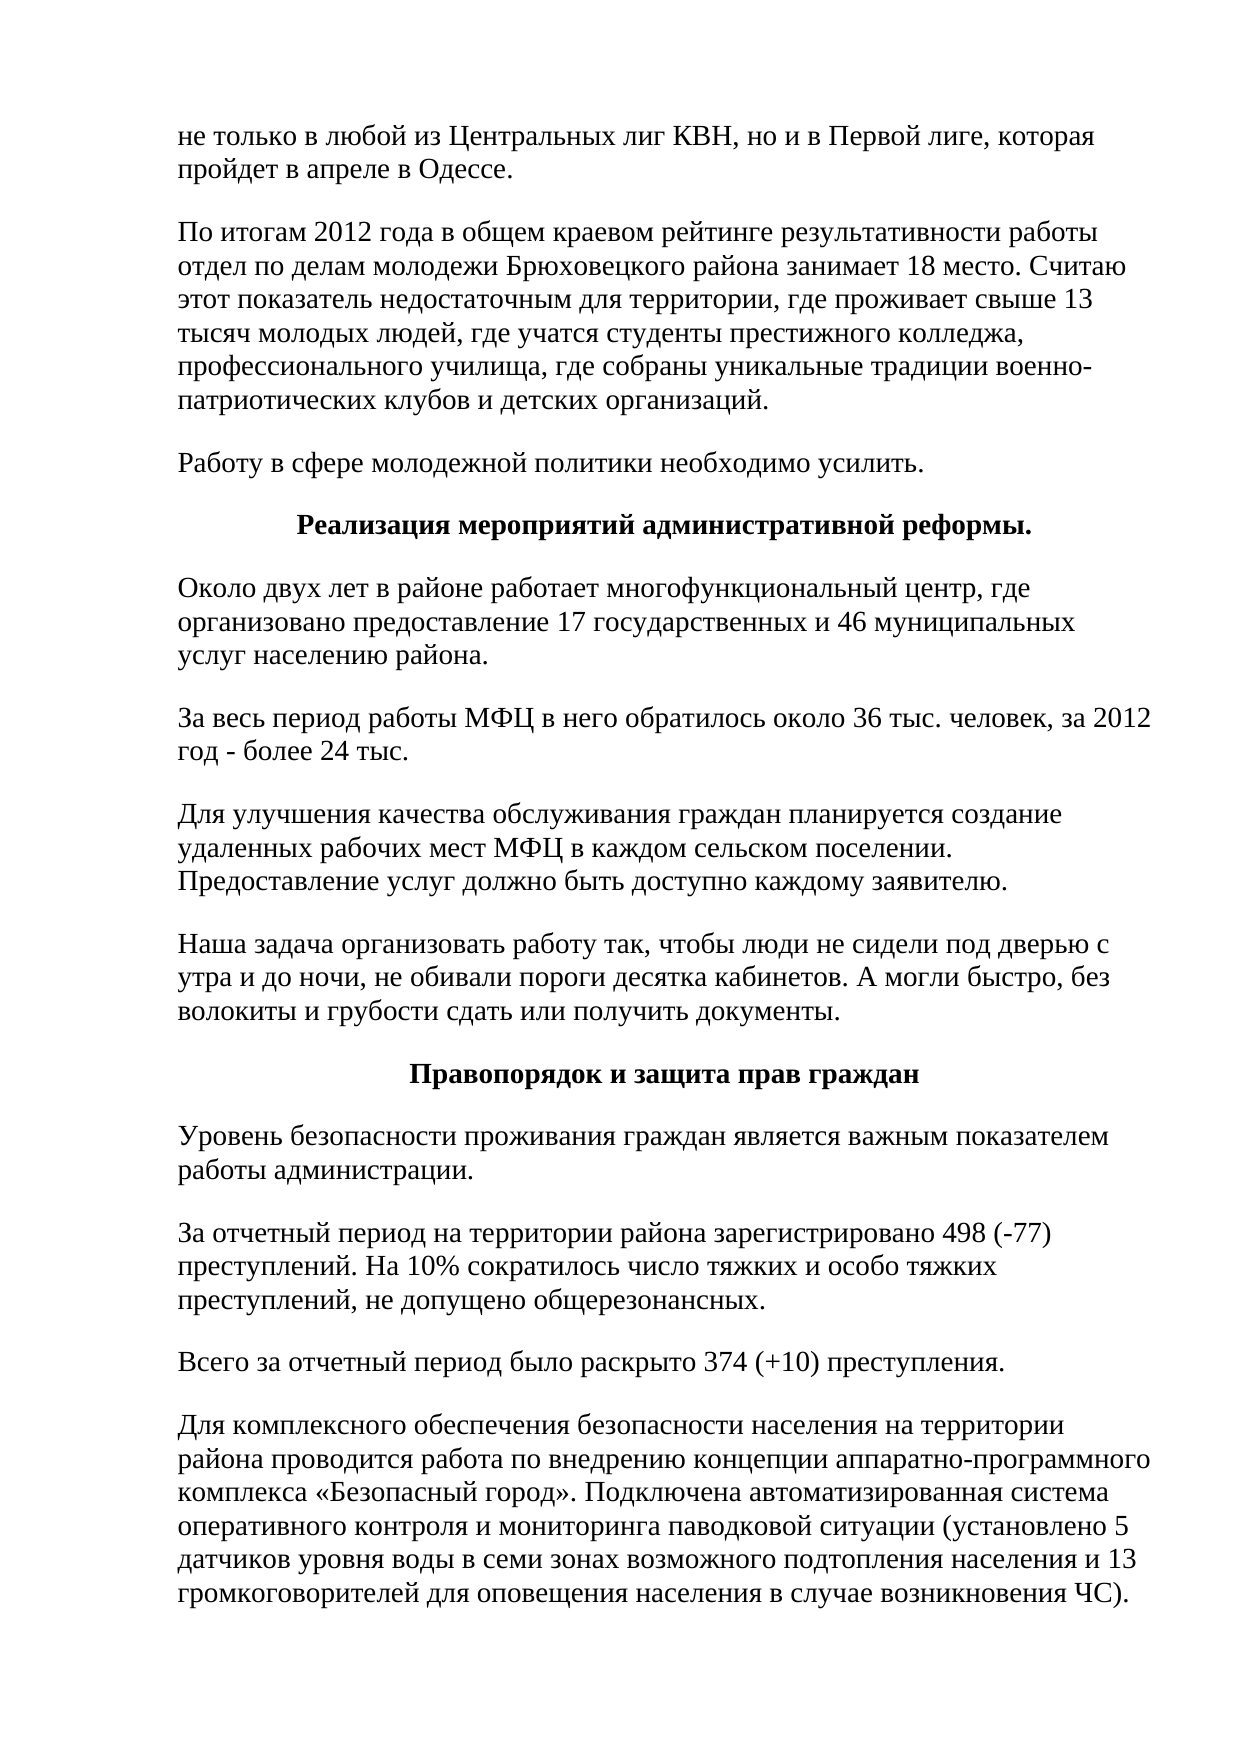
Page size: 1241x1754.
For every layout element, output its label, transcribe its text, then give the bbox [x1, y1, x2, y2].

text Всего за отчетный период было раскрыто 374 (+10) преступления. [177, 1344, 1152, 1378]
text Наша задача организовать работу так, чтобы люди не сидели под дверью с утра и до ночи, не обивали пороги десятка кабинетов. А могли быстро, без волокиты и грубости сдать или получить документы. [177, 926, 1152, 1027]
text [177, 118, 1152, 185]
text Уровень безопасности проживания граждан является важным показателем работы администрации. [177, 1118, 1152, 1186]
text Реализация мероприятий административной реформы. [177, 507, 1152, 541]
text Около двух лет в районе работает многофункциональный центр, где организовано предоставление 17 государственных и 46 муниципальных услуг населению района. [177, 570, 1152, 671]
text За весь период работы МФЦ в него обратилось около 36 тыс. человек, за 2012 год - более 24 тыс. [177, 700, 1152, 767]
text Для комплексного обеспечения безопасности населения на территории района проводится работа по внедрению концепции аппаратно-программного комплекса «Безопасный город». Подключена автоматизированная система оперативного контроля и мониторинга паводковой ситуации (установлено 5 датчиков уровня воды в семи зонах возможного подтопления населения и 13 громкоговорителей для оповещения населения в случае возникновения ЧС). [177, 1407, 1152, 1608]
text По итогам 2012 года в общем краевом рейтинге результативности работы отдел по делам молодежи Брюховецкого района занимает 18 место. Считаю этот показатель недостаточным для территории, где проживает свыше 13 тысяч молодых людей, где учатся студенты престижного колледжа, профессионального училища, где собраны уникальные традиции военно-патриотических клубов и детских организаций. [177, 214, 1152, 416]
text Правопорядок и защита прав граждан [177, 1056, 1152, 1089]
text Работу в сфере молодежной политики необходимо усилить. [177, 445, 1152, 478]
text За отчетный период на территории района зарегистрировано 498 (-77) преступлений. На 10% сократилось число тяжких и особо тяжких преступлений, не допущено общерезонансных. [177, 1215, 1152, 1315]
text Для улучшения качества обслуживания граждан планируется создание удаленных рабочих мест МФЦ в каждом сельском поселении. Предоставление услуг должно быть доступно каждому заявителю. [177, 796, 1152, 897]
